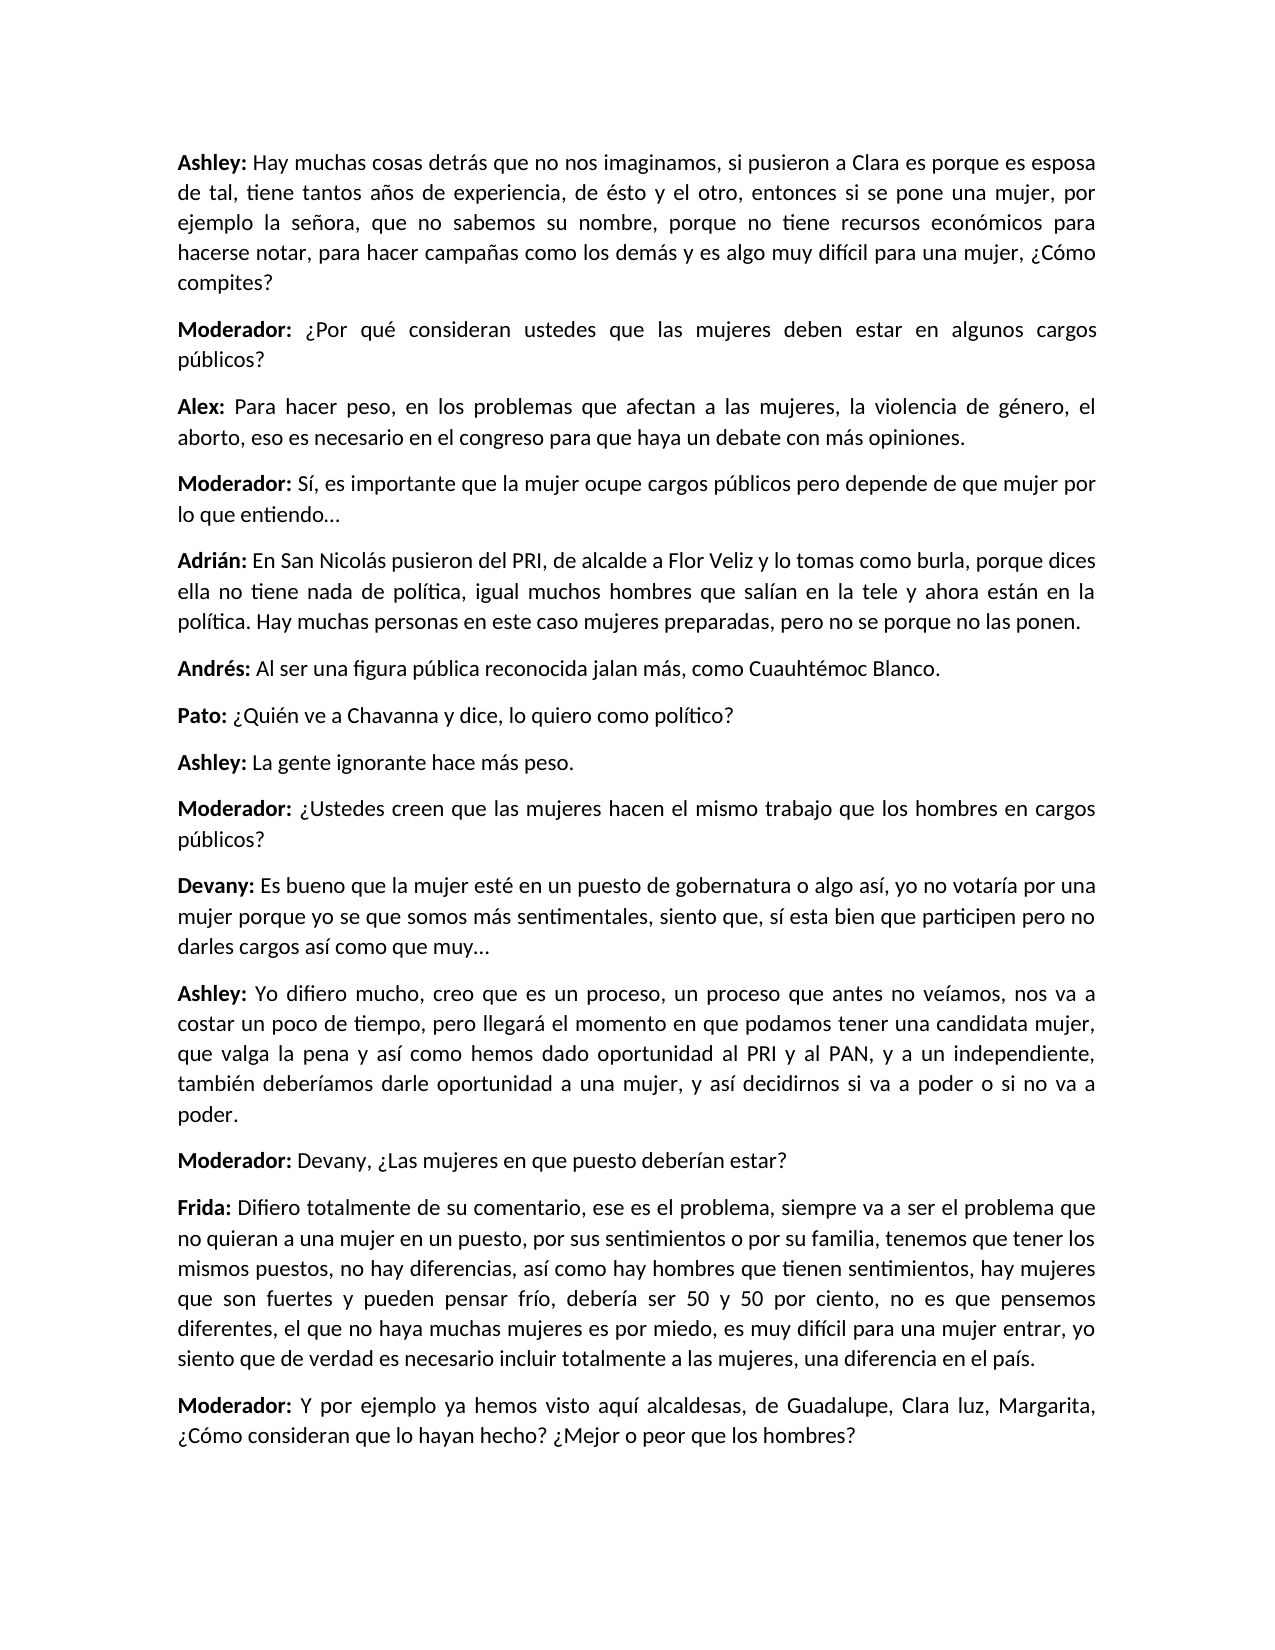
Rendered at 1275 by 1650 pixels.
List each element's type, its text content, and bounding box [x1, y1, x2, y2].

text Devany: Es bueno que la mujer esté en un puesto de gobernatura o algo así, yo no votaría por una mujer porque yo se que somos más sentimentales, siento que, sí esta bien que participen pero no darles cargos así como que muy… [177, 872, 1098, 960]
text Adrián: En San Nicolás pusieron del PRI, de alcalde a Flor Veliz y lo tomas como burla, porque dices ella no tiene nada de política, igual muchos hombres que salían en la tele y ahora están en la política. Hay muchas personas en este caso mujeres preparadas, pero no se porque no las ponen. [177, 547, 1098, 635]
text Andrés: Al ser una figura pública reconocida jalan más, como Cuauhtémoc Blanco. [177, 654, 1098, 682]
text Moderador: Y por ejemplo ya hemos visto aquí alcaldesas, de Guadalupe, Clara luz, Margarita, ¿Cómo consideran que lo hayan hecho? ¿Mejor o peor que los hombres? [177, 1391, 1098, 1449]
text Moderador: Sí, es importante que la mujer ocupe cargos públicos pero depende de que mujer por lo que entiendo… [177, 469, 1098, 528]
text Moderador: ¿Por qué consideran ustedes que las mujeres deben estar en algunos cargos públicos? [177, 315, 1098, 373]
text Frida: Difiero totalmente de su comentario, ese es el problema, siempre va a ser el problema que no quieran a una mujer en un puesto, por sus sentimientos o por su familia, tenemos que tener los mismos puestos, no hay diferencias, así como hay hombres que tienen sentimientos, hay mujeres que son fuertes y pueden pensar frío, debería ser 50 y 50 por ciento, no es que pensemos diferentes, el que no haya muchas mujeres es por miedo, es muy difícil para una mujer entrar, yo siento que de verdad es necesario incluir totalmente a las mujeres, una diferencia en el país. [177, 1193, 1098, 1372]
text Alex: Para hacer peso, en los problemas que afectan a las mujeres, la violencia de género, el aborto, eso es necesario en el congreso para que haya un debate con más opiniones. [177, 392, 1098, 451]
text Pato: ¿Quién ve a Chavanna y dice, lo quiero como político? [177, 701, 1098, 729]
text Ashley: La gente ignorante hace más peso. [177, 748, 1098, 776]
text Ashley: Hay muchas cosas detrás que no nos imaginamos, si pusieron a Clara es porque es esposa de tal, tiene tantos años de experiencia, de ésto y el otro, entonces si se pone una mujer, por ejemplo la señora, que no sabemos su nombre, porque no tiene recursos económicos para hacerse notar, para hacer campañas como los demás y es algo muy difícil para una mujer, ¿Cómo compites? [177, 148, 1098, 296]
text Moderador: ¿Ustedes creen que las mujeres hacen el mismo trabajo que los hombres en cargos públicos? [177, 794, 1098, 853]
text Ashley: Yo difiero mucho, creo que es un proceso, un proceso que antes no veíamos, nos va a costar un poco de tiempo, pero llegará el momento en que podamos tener una candidata mujer, que valga la pena y así como hemos dado oportunidad al PRI y al PAN, y a un independiente, también deberíamos darle oportunidad a una mujer, y así decidirnos si va a poder o si no va a poder. [177, 979, 1098, 1128]
text Moderador: Devany, ¿Las mujeres en que puesto deberían estar? [177, 1147, 1098, 1174]
